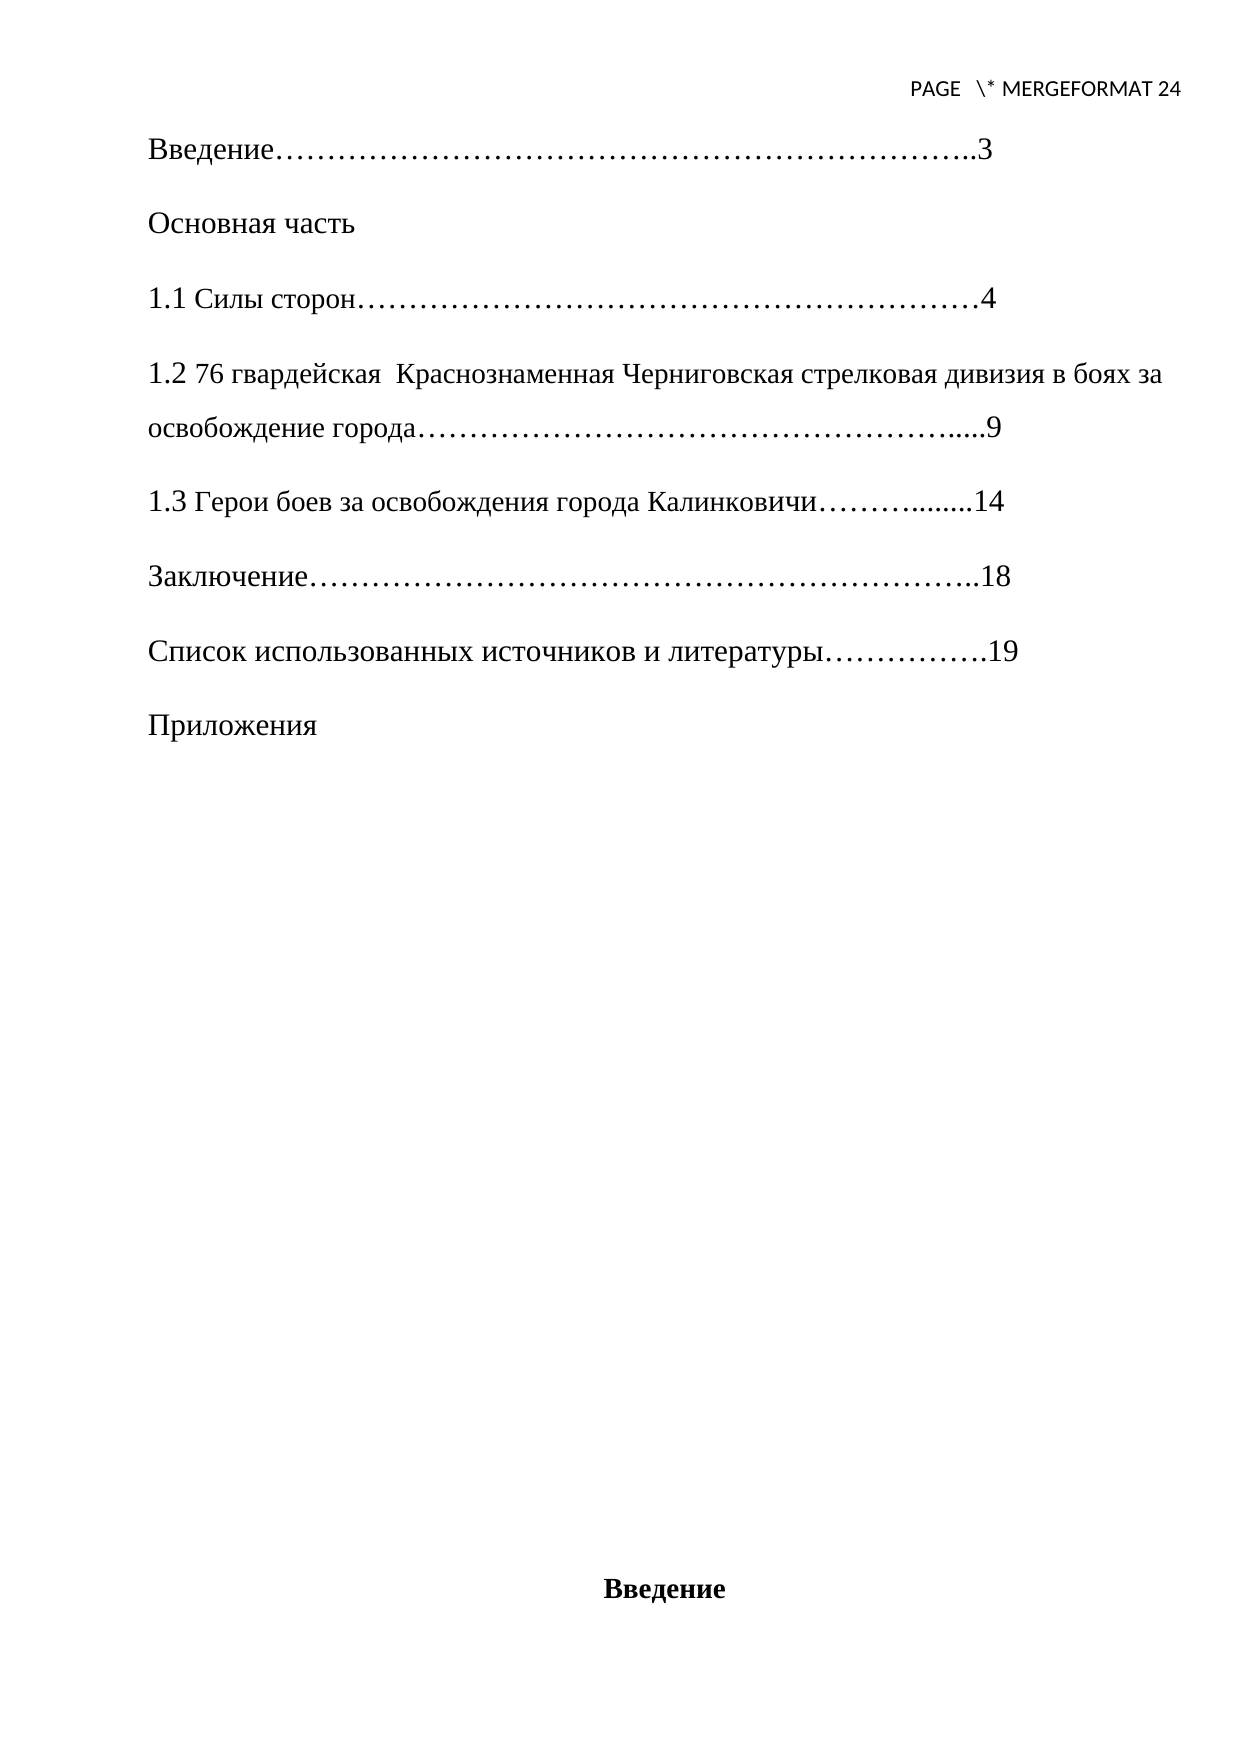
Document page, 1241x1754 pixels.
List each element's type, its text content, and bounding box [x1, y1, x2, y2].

text Основная часть [148, 204, 1181, 241]
text Заключение………………………………………………………..18 [148, 557, 1181, 593]
text 1.1 Силы сторон……………………………………………………4 [148, 279, 1181, 315]
text Приложения [148, 707, 1181, 742]
text Список использованных источников и литературы…………….19 [148, 632, 1181, 668]
text 1.3 Герои боев за освобождения города Калинковичи………........14 [148, 482, 1181, 518]
text Введение [148, 1571, 1181, 1604]
text 1.2 76 гвардейская Краснознаменная Черниговская стрелковая дивизия в боях за освобождение города…………………………………………….....9 [148, 354, 1181, 444]
text Введение…………………………………………………………..3 [148, 130, 1181, 166]
